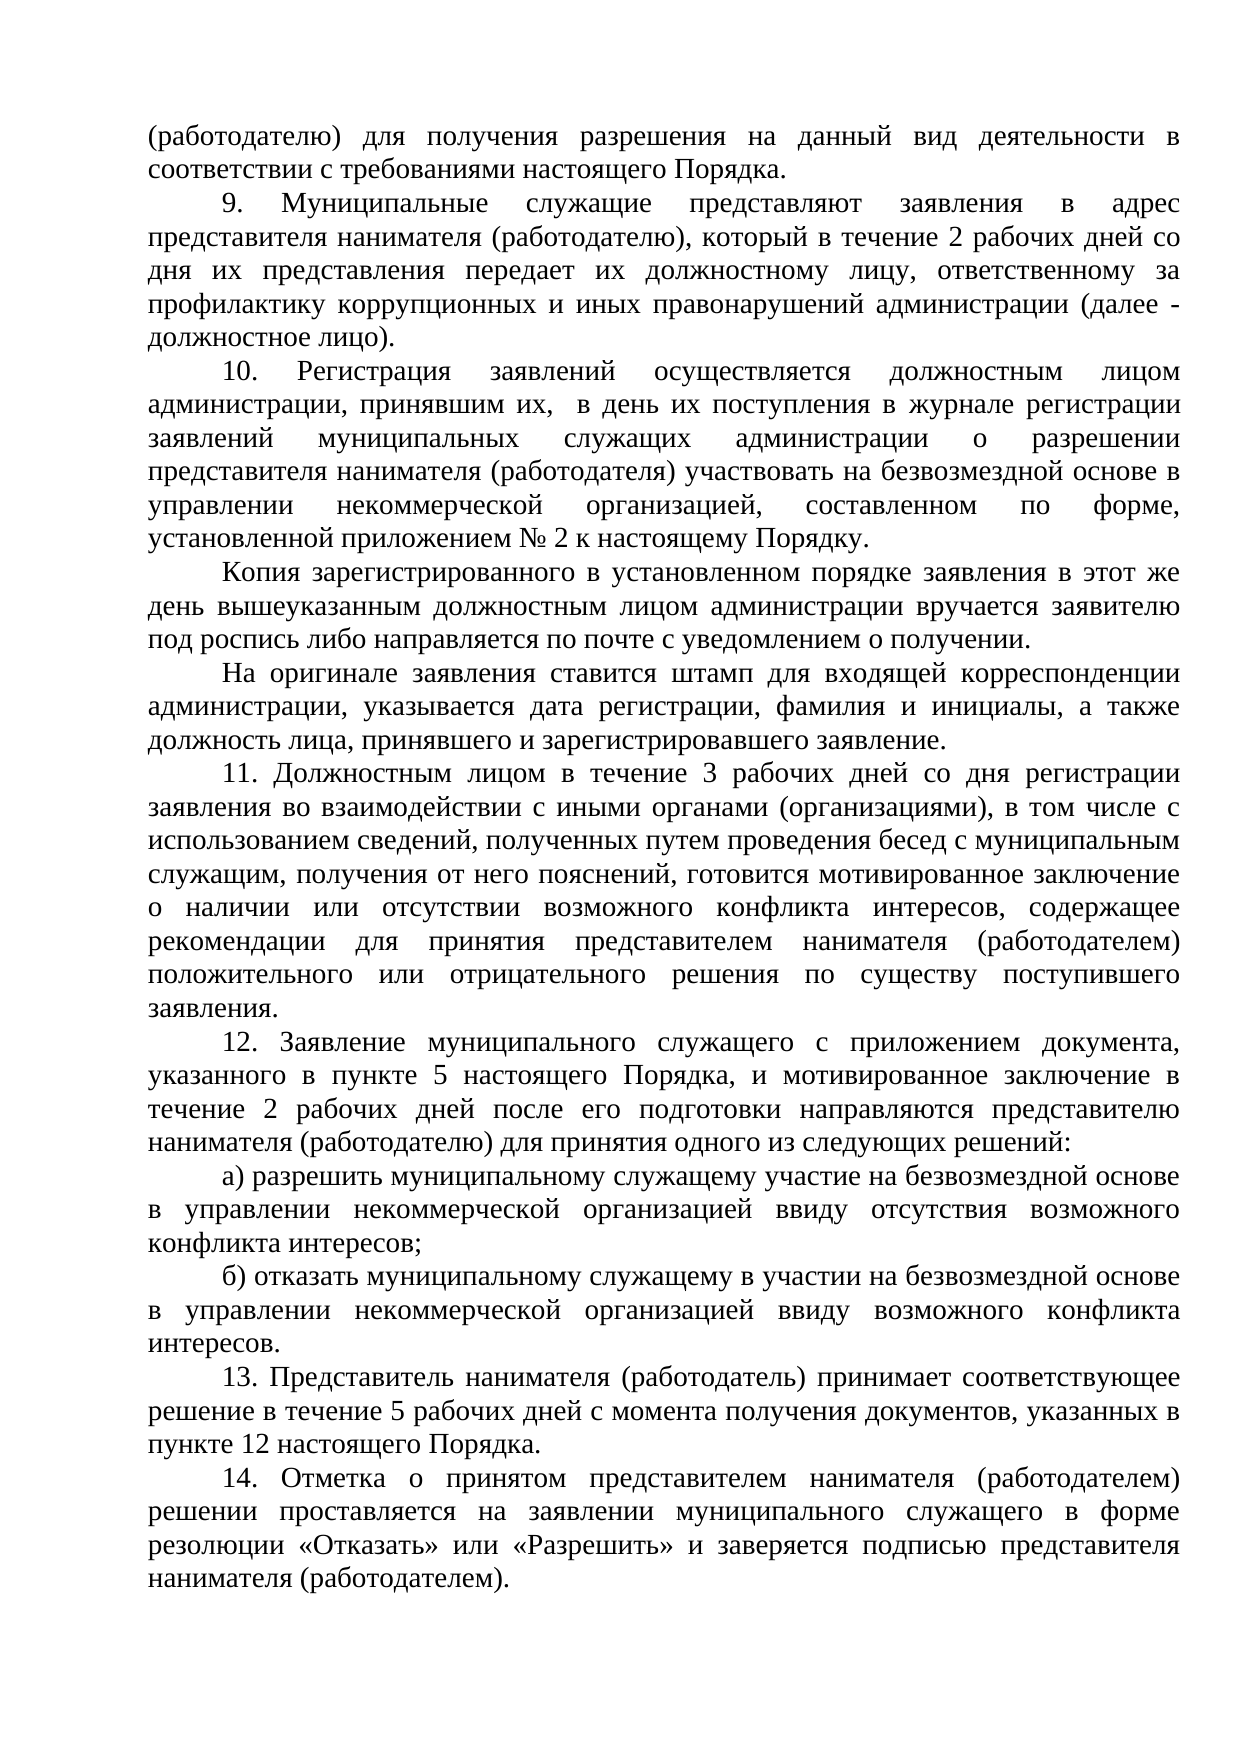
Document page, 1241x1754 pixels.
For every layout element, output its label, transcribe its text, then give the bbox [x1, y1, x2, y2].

text 10. Регистрация заявлений осуществляется должностным лицом администрации, принявшим их, в день их поступления в журнале регистрации заявлений муниципальных служащих администрации о разрешении представителя нанимателя (работодателя) участвовать на безвозмездной основе в управлении некоммерческой организацией, составленном по форме, установленной приложением № 2 к настоящему Порядку. [148, 353, 1181, 554]
text 12. Заявление муниципального служащего с приложением документа, указанного в пункте 5 настоящего Порядка, и мотивированное заключение в течение 2 рабочих дней после его подготовки направляются представителю нанимателя (работодателю) для принятия одного из следующих решений: [148, 1024, 1181, 1158]
text б) отказать муниципальному служащему в участии на безвозмездной основе в управлении некоммерческой организацией ввиду возможного конфликта интересов. [148, 1258, 1181, 1359]
text На оригинале заявления ставится штамп для входящей корреспонденции администрации, указывается дата регистрации, фамилия и инициалы, а также должность лица, принявшего и зарегистрировавшего заявление. [148, 655, 1181, 755]
text 14. Отметка о принятом представителем нанимателя (работодателем) решении проставляется на заявлении муниципального служащего в форме резолюции «Отказать» или «Разрешить» и заверяется подписью представителя нанимателя (работодателем). [148, 1460, 1181, 1594]
text 13. Представитель нанимателя (работодатель) принимает соответствующее решение в течение 5 рабочих дней с момента получения документов, указанных в пункте 12 настоящего Порядка. [148, 1359, 1181, 1460]
text Копия зарегистрированного в установленном порядке заявления в этот же день вышеуказанным должностным лицом администрации вручается заявителю под роспись либо направляется по почте с уведомлением о получении. [148, 554, 1181, 655]
text 11. Должностным лицом в течение 3 рабочих дней со дня регистрации заявления во взаимодействии с иными органами (организациями), в том числе с использованием сведений, полученных путем проведения бесед с муниципальным служащим, получения от него пояснений, готовится мотивированное заключение о наличии или отсутствии возможного конфликта интересов, содержащее рекомендации для принятия представителем нанимателя (работодателем) положительного или отрицательного решения по существу поступившего заявления. [148, 755, 1181, 1024]
text а) разрешить муниципальному служащему участие на безвозмездной основе в управлении некоммерческой организацией ввиду отсутствия возможного конфликта интересов; [148, 1158, 1181, 1258]
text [148, 118, 1181, 185]
text 9. Муниципальные служащие представляют заявления в адрес представителя нанимателя (работодателю), который в течение 2 рабочих дней со дня их представления передает их должностному лицу, ответственному за профилактику коррупционных и иных правонарушений администрации (далее - должностное лицо). [148, 185, 1181, 353]
